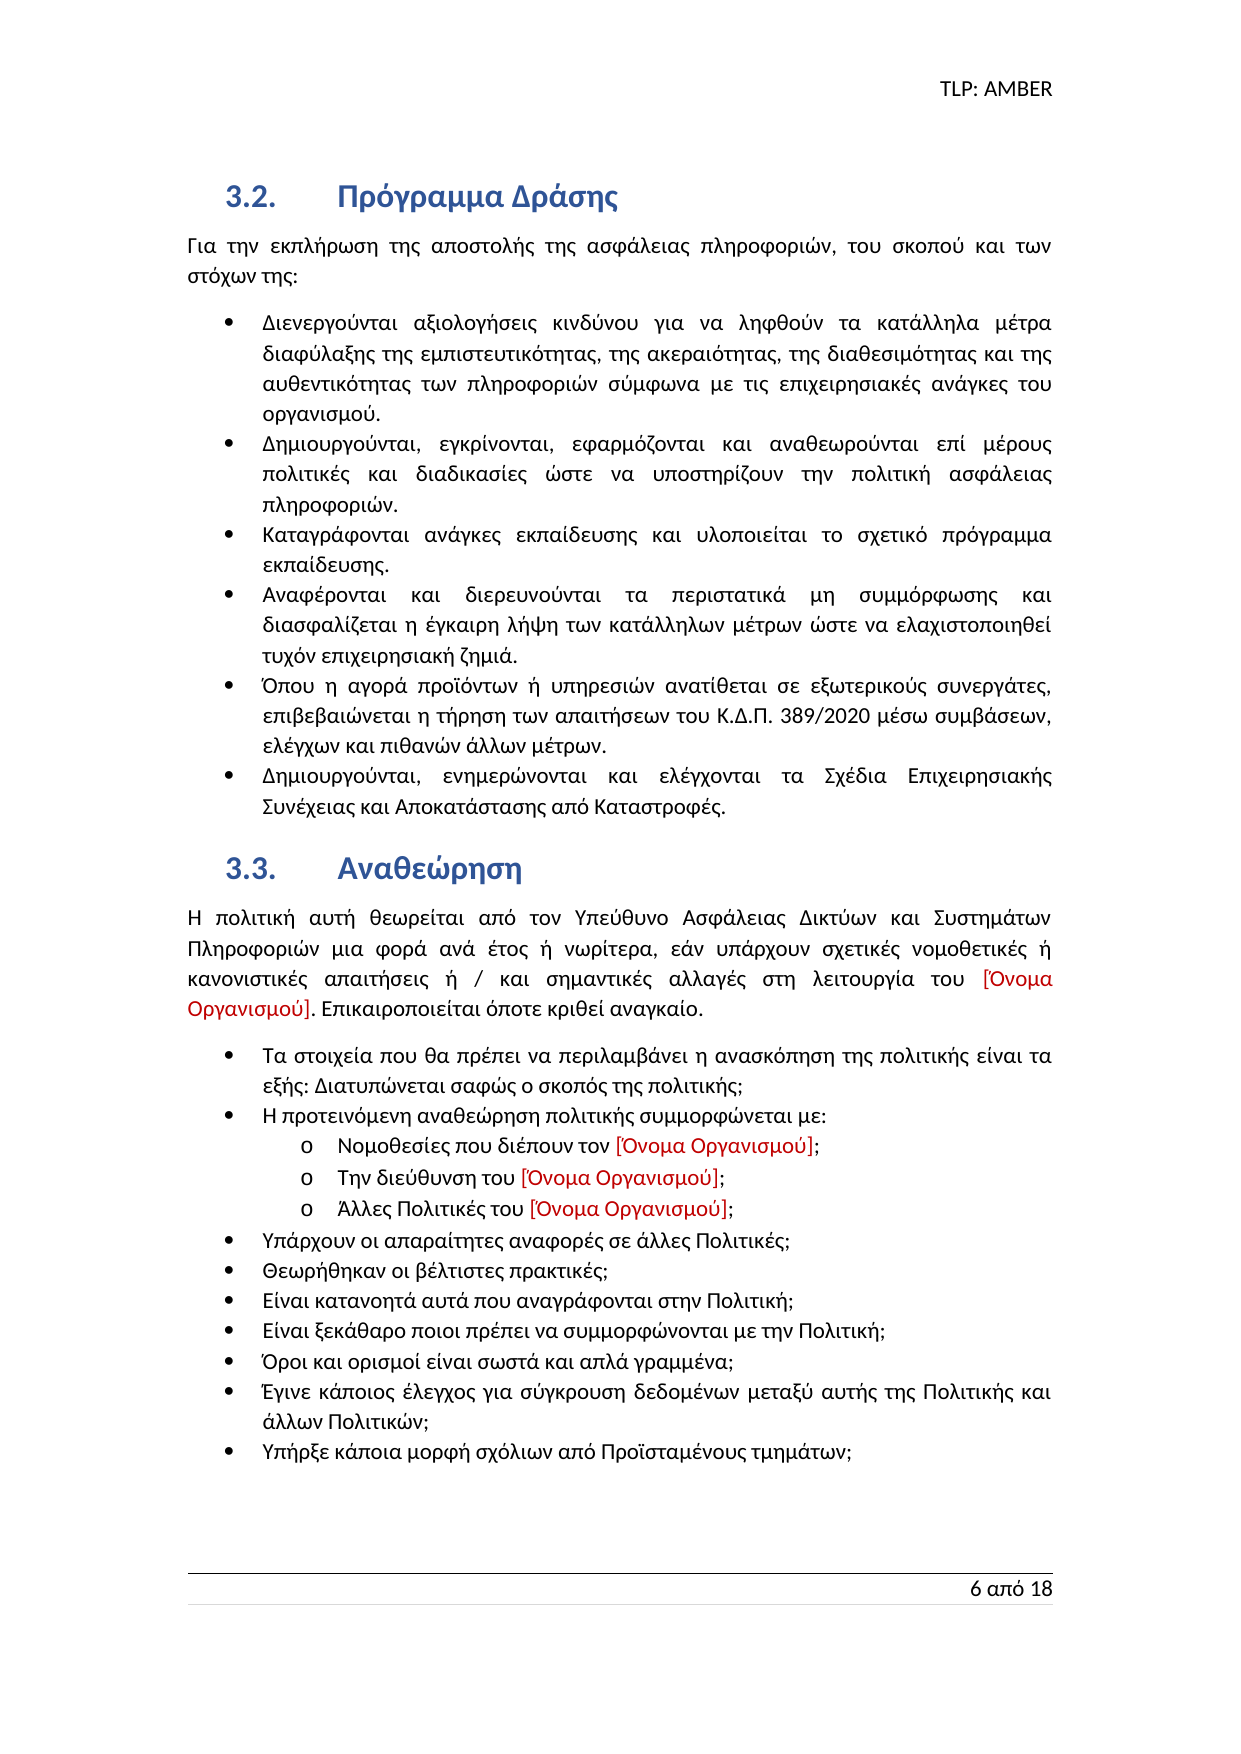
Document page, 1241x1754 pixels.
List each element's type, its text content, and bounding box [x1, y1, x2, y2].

list Έγινε κάποιος έλεγχος για σύγκρουση δεδομένων μεταξύ αυτής της Πολιτικής και άλλων Πολιτικών; [225, 1377, 1053, 1435]
list Δημιουργούνται, εγκρίνονται, εφαρμόζονται και αναθεωρούνται επί μέρους πολιτικές και διαδικασίες ώστε να υποστηρίζουν την πολιτική ασφάλειας πληροφοριών. [225, 429, 1053, 518]
list Διενεργούνται αξιολογήσεις κινδύνου για να ληφθούν τα κατάλληλα μέτρα διαφύλαξης της εμπιστευτικότητας, της ακεραιότητας, της διαθεσιμότητας και της αυθεντικότητας των πληροφοριών σύμφωνα με τις επιχειρησιακές ανάγκες του οργανισμού. [225, 308, 1053, 427]
list Δημιουργούνται, ενημερώνονται και ελέγχονται τα Σχέδια Επιχειρησιακής Συνέχειας και Αποκατάστασης από Καταστροφές. [225, 762, 1053, 820]
subtitle Πρόγραμμα Δράσης [225, 175, 1053, 216]
subtitle Αναθεώρηση [225, 847, 1053, 888]
list Όροι και ορισμοί είναι σωστά και απλά γραμμένα; [225, 1347, 1053, 1375]
text Για την εκπλήρωση της αποστολής της ασφάλειας πληροφοριών, του σκοπού και των στόχων της: [187, 231, 1053, 290]
list Τα στοιχεία που θα πρέπει να περιλαμβάνει η ανασκόπηση της πολιτικής είναι τα εξής: Διατυπώνεται σαφώς ο σκοπός της πολιτικής; [225, 1041, 1053, 1099]
list Είναι ξεκάθαρο ποιοι πρέπει να συμμορφώνονται με την Πολιτική; [225, 1317, 1053, 1345]
text Η πολιτική αυτή θεωρείται από τον Υπεύθυνο Ασφάλειας Δικτύων και Συστημάτων Πληροφοριών μια φορά ανά έτος ή νωρίτερα, εάν υπάρχουν σχετικές νομοθετικές ή κανονιστικές απαιτήσεις ή / και σημαντικές αλλαγές στη λειτουργία του [Όνομα Οργανισμού]. Επικαιροποιείται όποτε κριθεί αναγκαίο. [187, 903, 1053, 1022]
list Όπου η αγορά προϊόντων ή υπηρεσιών ανατίθεται σε εξωτερικούς συνεργάτες, επιβεβαιώνεται η τήρηση των απαιτήσεων του Κ.Δ.Π. 389/2020 μέσω συμβάσεων, ελέγχων και πιθανών άλλων μέτρων. [225, 671, 1053, 759]
list Νομοθεσίες που διέπουν τον [Όνομα Οργανισμού]; [300, 1132, 1053, 1161]
list Υπήρξε κάποια μορφή σχόλιων από Προϊσταμένους τμημάτων; [225, 1437, 1053, 1466]
list Είναι κατανοητά αυτά που αναγράφονται στην Πολιτική; [225, 1286, 1053, 1314]
list Άλλες Πολιτικές του [Όνομα Οργανισμού]; [300, 1194, 1053, 1224]
list Καταγράφονται ανάγκες εκπαίδευσης και υλοποιείται το σχετικό πρόγραμμα εκπαίδευσης. [225, 520, 1053, 578]
list Αναφέρονται και διερευνούνται τα περιστατικά μη συμμόρφωσης και διασφαλίζεται η έγκαιρη λήψη των κατάλληλων μέτρων ώστε να ελαχιστοποιηθεί τυχόν επιχειρησιακή ζημιά. [225, 580, 1053, 669]
list Η προτεινόμενη αναθεώρηση πολιτικής συμμορφώνεται με: [225, 1101, 1053, 1129]
list Θεωρήθηκαν οι βέλτιστες πρακτικές; [225, 1256, 1053, 1284]
list Την διεύθυνση του [Όνομα Οργανισμού]; [300, 1163, 1053, 1192]
list Υπάρχουν οι απαραίτητες αναφορές σε άλλες Πολιτικές; [225, 1226, 1053, 1254]
